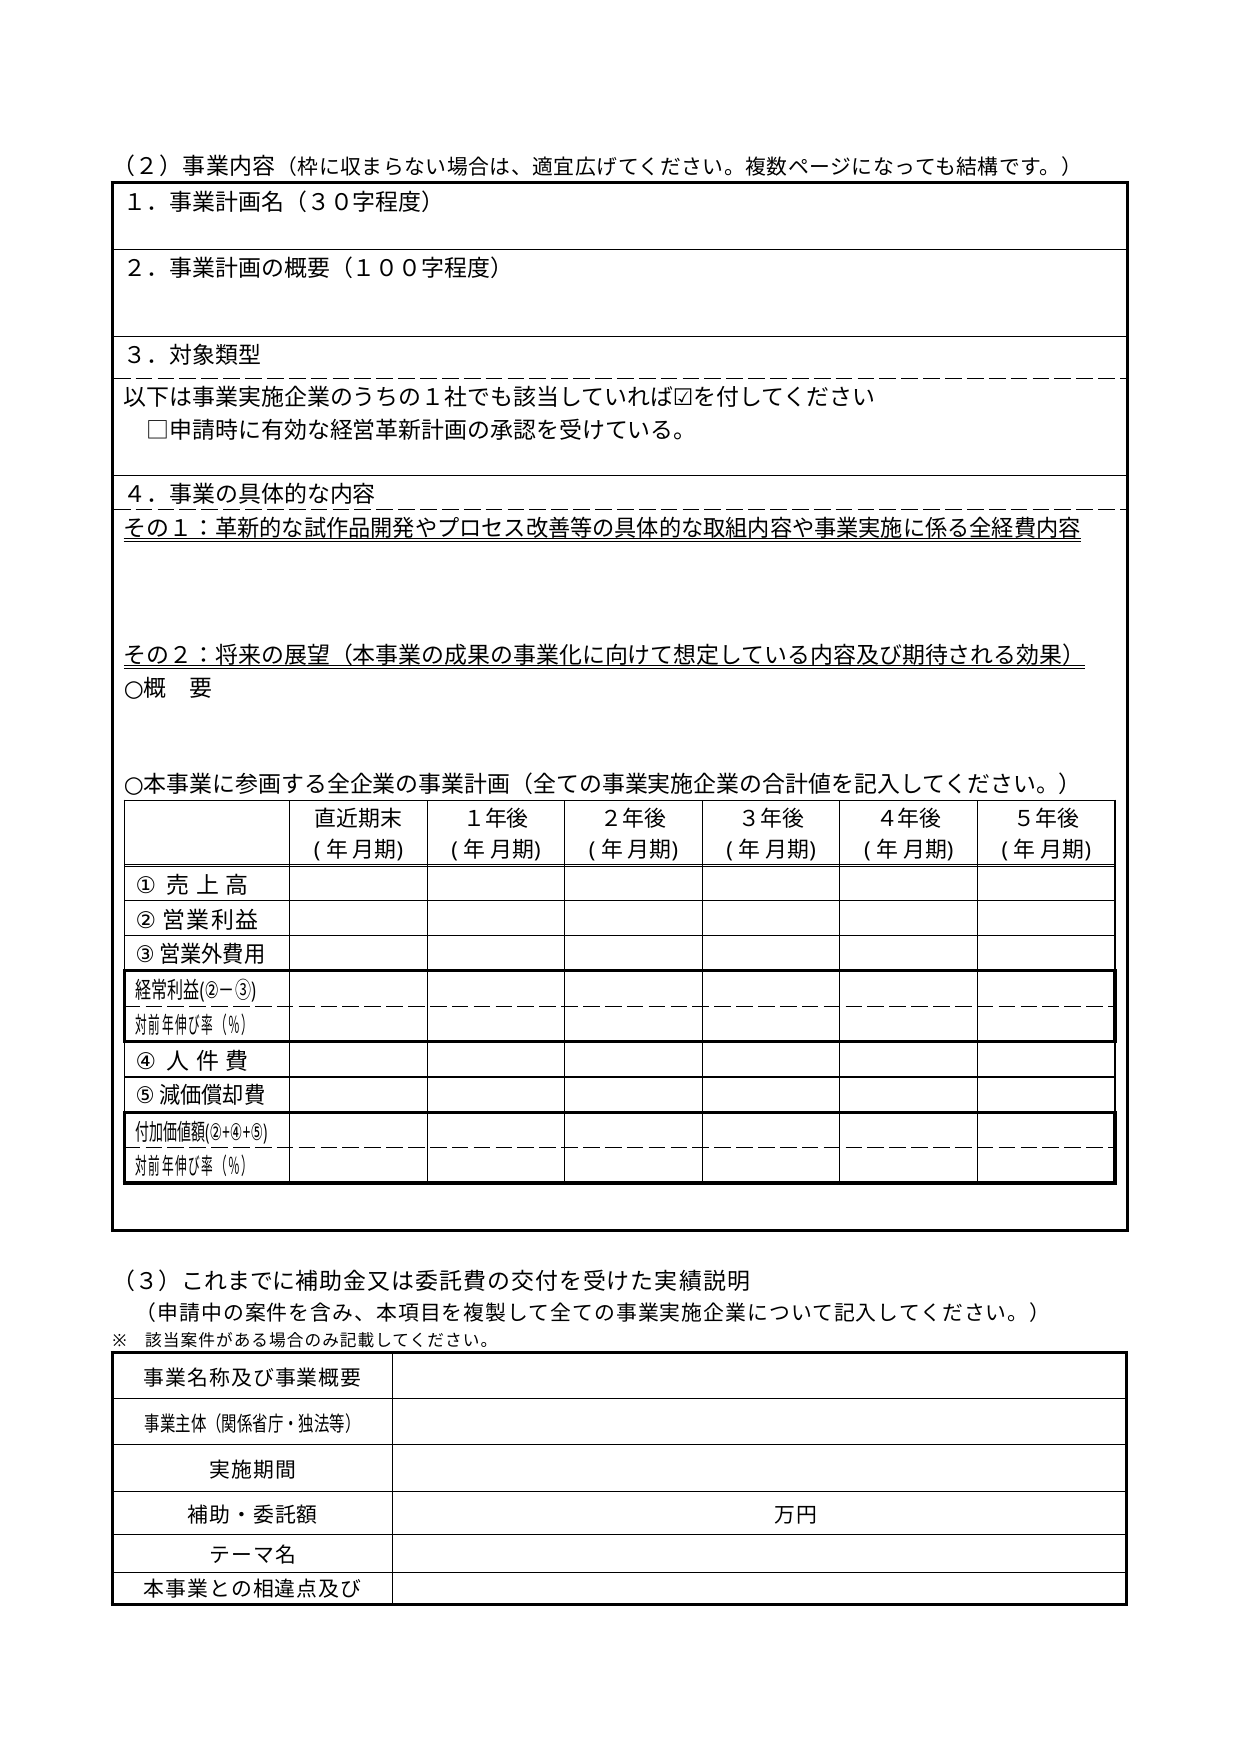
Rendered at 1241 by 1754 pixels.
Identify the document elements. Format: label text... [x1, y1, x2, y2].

table_cell ２．事業計画の概要（１００字程度） [114, 250, 1126, 336]
table_cell [393, 1399, 1125, 1444]
text （２）事業内容（枠に収まらない場合は、適宜広げてください。複数ページになっても結構です。） [112, 148, 1128, 181]
table_cell [393, 1535, 1125, 1572]
table_header [393, 1354, 1125, 1398]
table_cell ３．対象類型 [114, 337, 1126, 377]
text ※ 該当案件がある場合のみ記載してください。 [112, 1327, 1128, 1351]
table_cell [393, 1573, 1125, 1603]
table_cell テーマ名 [114, 1535, 392, 1572]
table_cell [114, 1573, 392, 1603]
table_cell [393, 1445, 1125, 1491]
table_header 事業名称及び事業概要 [114, 1354, 392, 1398]
text （申請中の案件を含み、本項目を複製して全ての事業実施企業について記入してください。） [112, 1296, 1128, 1327]
table_cell ４．事業の具体的な内容 [114, 476, 1126, 509]
table_cell 以下は事業実施企業のうちの１社でも該当していれば☑を付してください □申請時に有効な経営革新計画の承認を受けている。 [114, 378, 1126, 475]
table_cell 補助・委託額 [114, 1492, 392, 1534]
text （３）これまでに補助金又は委託費の交付を受けた実績説明 [112, 1263, 1128, 1296]
table_cell 万円 [393, 1492, 1125, 1534]
table_header １．事業計画名（３０字程度） [114, 184, 1126, 248]
table_cell 実施期間 [114, 1445, 392, 1491]
table_cell 事業主体（関係省庁・独法等） [114, 1399, 392, 1444]
table_cell その１：革新的な試作品開発やプロセス改善等の具体的な取組内容や事業実施に係る全経費内容 その２：将来の展望（本事業の成果の事業化に向けて想定している内容及び期待される効果） ○概 要 ○本事業に参画する全企業の事業計画（全ての事業実施企業の合計値を記入してください。） [114, 509, 1126, 1229]
